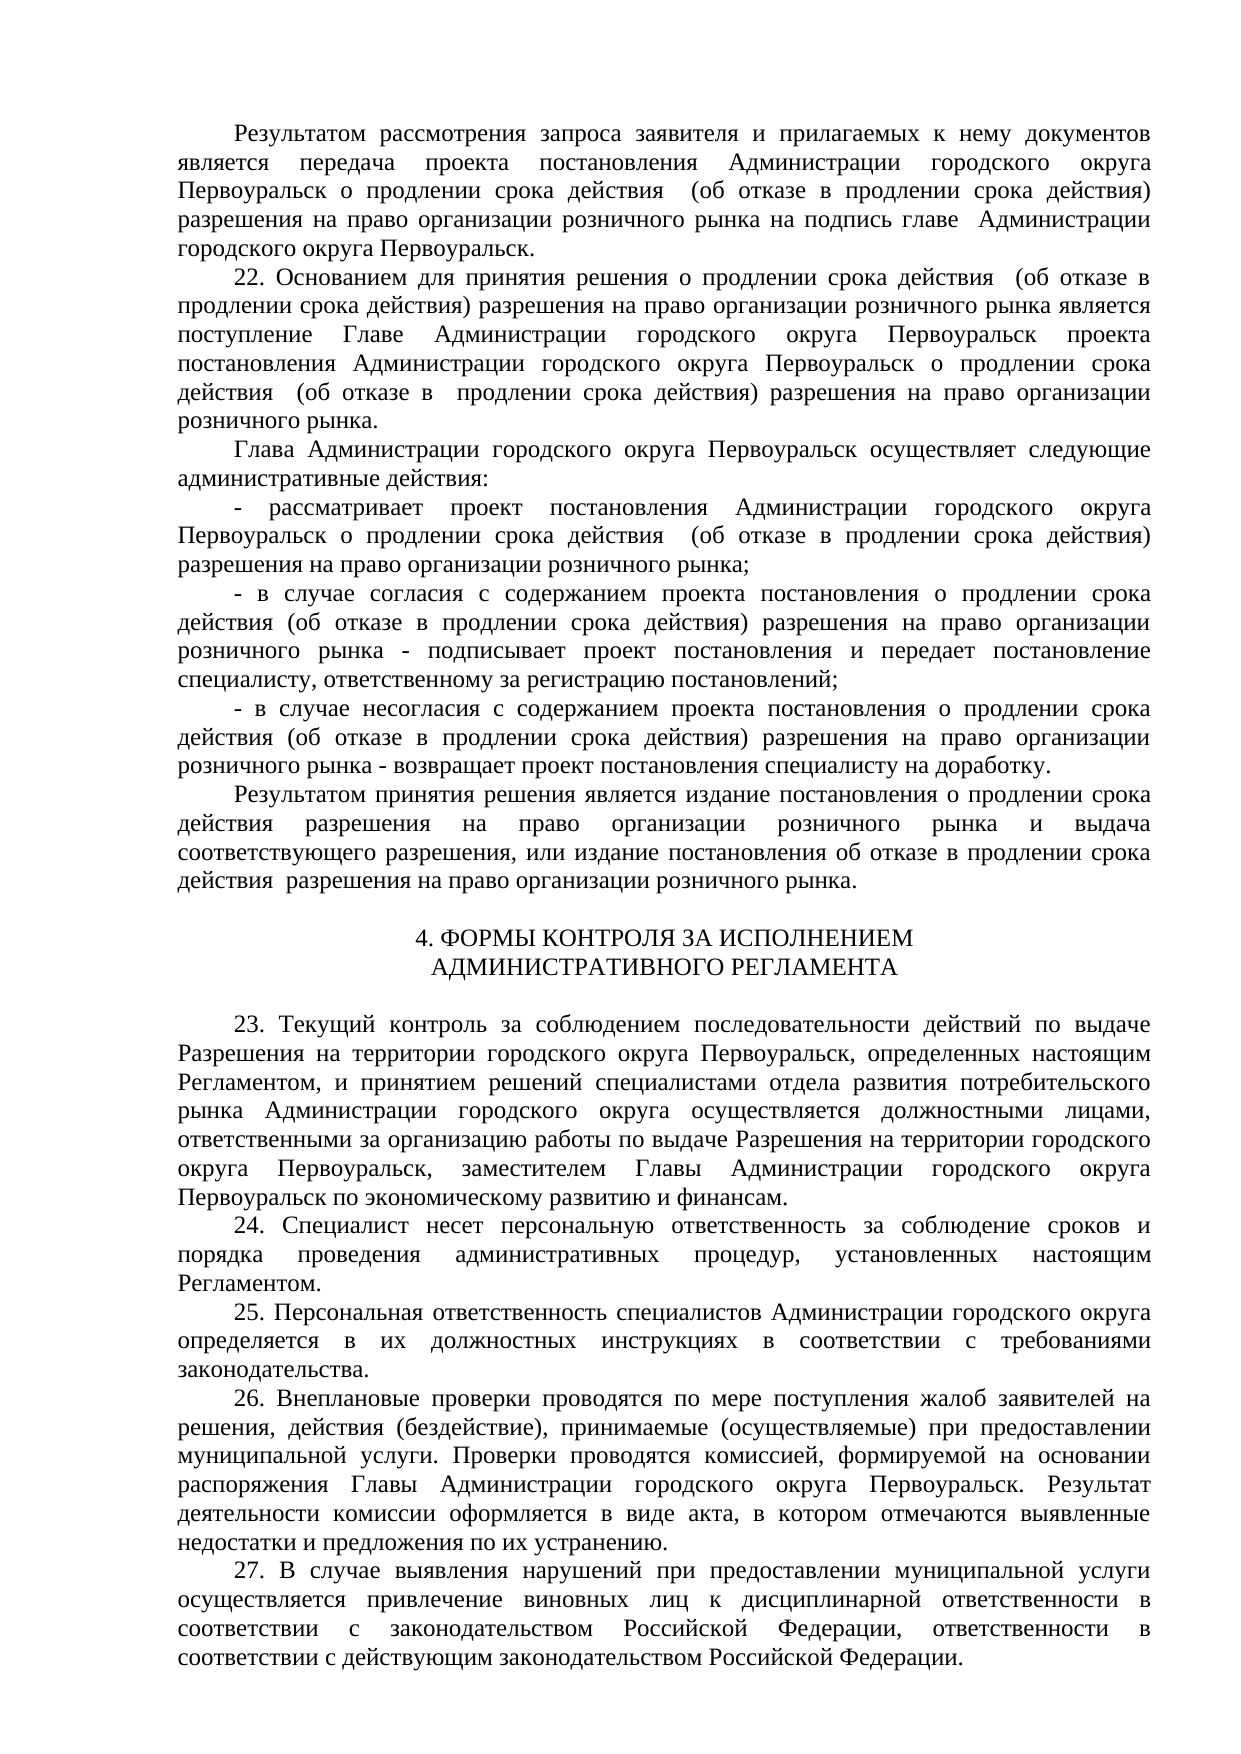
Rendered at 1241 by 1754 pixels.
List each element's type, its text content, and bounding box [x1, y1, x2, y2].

text 25. Персональная ответственность специалистов Администрации городского округа определяется в их должностных инструкциях в соответствии с требованиями законодательства. [177, 1297, 1152, 1383]
text 26. Внеплановые проверки проводятся по мере поступления жалоб заявителей на решения, действия (бездействие), принимаемые (осуществляемые) при предоставлении муниципальной услуги. Проверки проводятся комиссией, формируемой на основании распоряжения Главы Администрации городского округа Первоуральск. Результат деятельности комиссии оформляется в виде акта, в котором отмечаются выявленные недостатки и предложения по их устранению. [177, 1383, 1152, 1556]
text Глава Администрации городского округа Первоуральск осуществляет следующие административные действия: [177, 434, 1152, 492]
text 4. ФОРМЫ КОНТРОЛЯ ЗА ИСПОЛНЕНИЕМ [177, 923, 1152, 952]
text - рассматривает проект постановления Администрации городского округа Первоуральск о продлении срока действия (об отказе в продлении срока действия) разрешения на право организации розничного рынка; [177, 492, 1152, 578]
text АДМИНИСТРАТИВНОГО РЕГЛАМЕНТА [177, 952, 1152, 981]
text Результатом принятия решения является издание постановления о продлении срока действия разрешения на право организации розничного рынка и выдача соответствующего разрешения, или издание постановления об отказе в продлении срока действия разрешения на право организации розничного рынка. [177, 779, 1152, 894]
text 24. Специалист несет персональную ответственность за соблюдение сроков и порядка проведения административных процедур, установленных настоящим Регламентом. [177, 1211, 1152, 1297]
text 27. В случае выявления нарушений при предоставлении муниципальной услуги осуществляется привлечение виновных лиц к дисциплинарной ответственности в соответствии с законодательством Российской Федерации, ответственности в соответствии с действующим законодательством Российской Федерации. [177, 1556, 1152, 1671]
text - в случае согласия с содержанием проекта постановления о продлении срока действия (об отказе в продлении срока действия) разрешения на право организации розничного рынка - подписывает проект постановления и передает постановление специалисту, ответственному за регистрацию постановлений; [177, 578, 1152, 693]
text Результатом рассмотрения запроса заявителя и прилагаемых к нему документов является передача проекта постановления Администрации городского округа Первоуральск о продлении срока действия (об отказе в продлении срока действия) разрешения на право организации розничного рынка на подпись главе Администрации городского округа Первоуральск. [177, 118, 1152, 262]
text 23. Текущий контроль за соблюдением последовательности действий по выдаче Разрешения на территории городского округа Первоуральск, определенных настоящим Регламентом, и принятием решений специалистами отдела развития потребительского рынка Администрации городского округа осуществляется должностными лицами, ответственными за организацию работы по выдаче Разрешения на территории городского округа Первоуральск, заместителем Главы Администрации городского округа Первоуральск по экономическому развитию и финансам. [177, 1009, 1152, 1211]
text 22. Основанием для принятия решения о продлении срока действия (об отказе в продлении срока действия) разрешения на право организации розничного рынка является поступление Главе Администрации городского округа Первоуральск проекта постановления Администрации городского округа Первоуральск о продлении срока действия (об отказе в продлении срока действия) разрешения на право организации розничного рынка. [177, 262, 1152, 434]
text - в случае несогласия с содержанием проекта постановления о продлении срока действия (об отказе в продлении срока действия) разрешения на право организации розничного рынка - возвращает проект постановления специалисту на доработку. [177, 693, 1152, 779]
